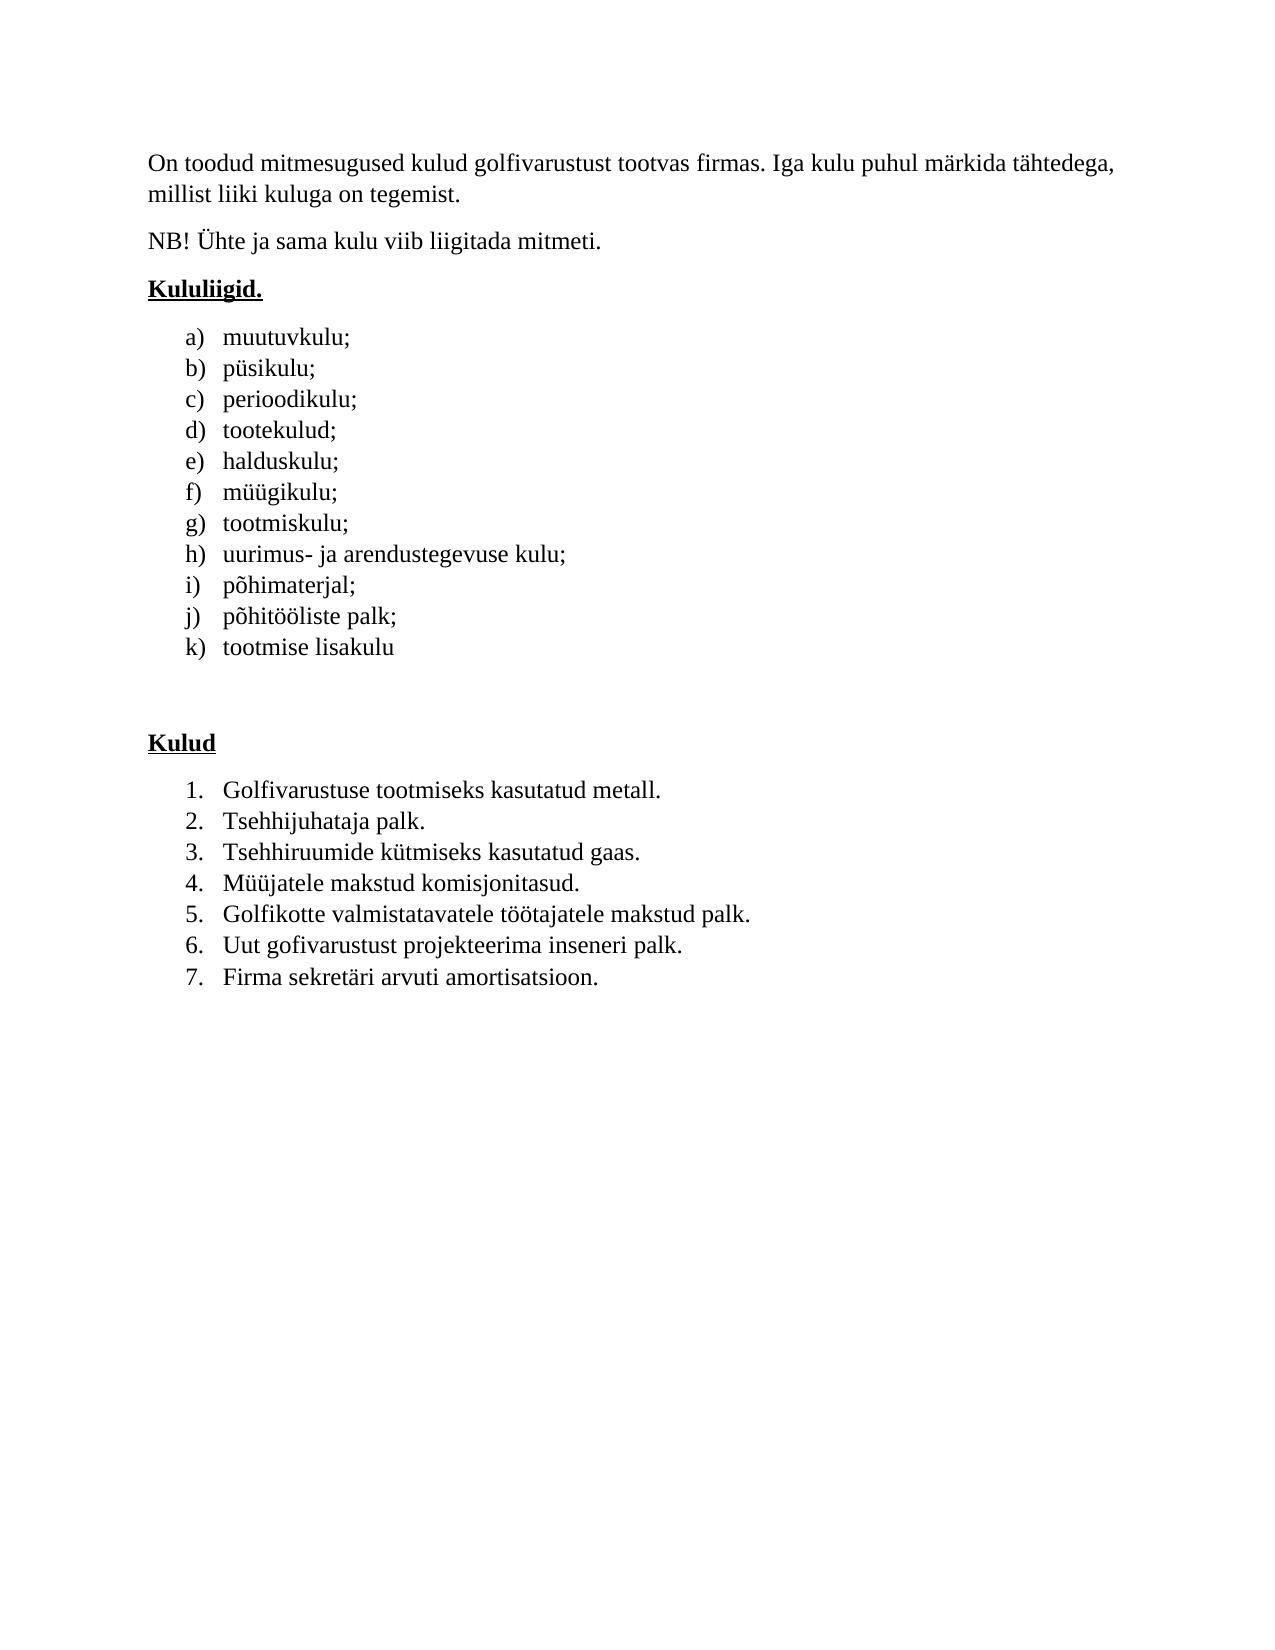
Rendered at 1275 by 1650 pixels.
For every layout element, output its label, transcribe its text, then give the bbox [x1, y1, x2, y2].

list Golfivarustuse tootmiseks kasutatud metall. [185, 775, 1127, 804]
list Tsehhijuhataja palk. [185, 806, 1127, 835]
list halduskulu; [185, 446, 1127, 475]
text Kululiigid. [148, 274, 1127, 303]
list tootmise lisakulu [185, 632, 1127, 661]
text NB! Ühte ja sama kulu viib liigitada mitmeti. [148, 226, 1127, 255]
list Golfikotte valmistatavatele töötajatele makstud palk. [185, 899, 1127, 928]
list Müüjatele makstud komisjonitasud. [185, 868, 1127, 897]
list perioodikulu; [185, 384, 1127, 413]
list tootmiskulu; [185, 508, 1127, 537]
list Uut gofivarustust projekteerima inseneri palk. [185, 931, 1127, 959]
list Firma sekretäri arvuti amortisatsioon. [185, 962, 1127, 990]
list põhitööliste palk; [185, 601, 1127, 630]
list Tsehhiruumide kütmiseks kasutatud gaas. [185, 837, 1127, 866]
list uurimus- ja arendustegevuse kulu; [185, 539, 1127, 568]
text On toodud mitmesugused kulud golfivarustust tootvas firmas. Iga kulu puhul märkida tähtedega, millist liiki kuluga on tegemist. [148, 148, 1127, 207]
list müügikulu; [185, 477, 1127, 506]
list muutuvkulu; [185, 322, 1127, 351]
text Kulud [148, 728, 1127, 756]
list püsikulu; [185, 353, 1127, 382]
list põhimaterjal; [185, 570, 1127, 599]
list tootekulud; [185, 415, 1127, 444]
